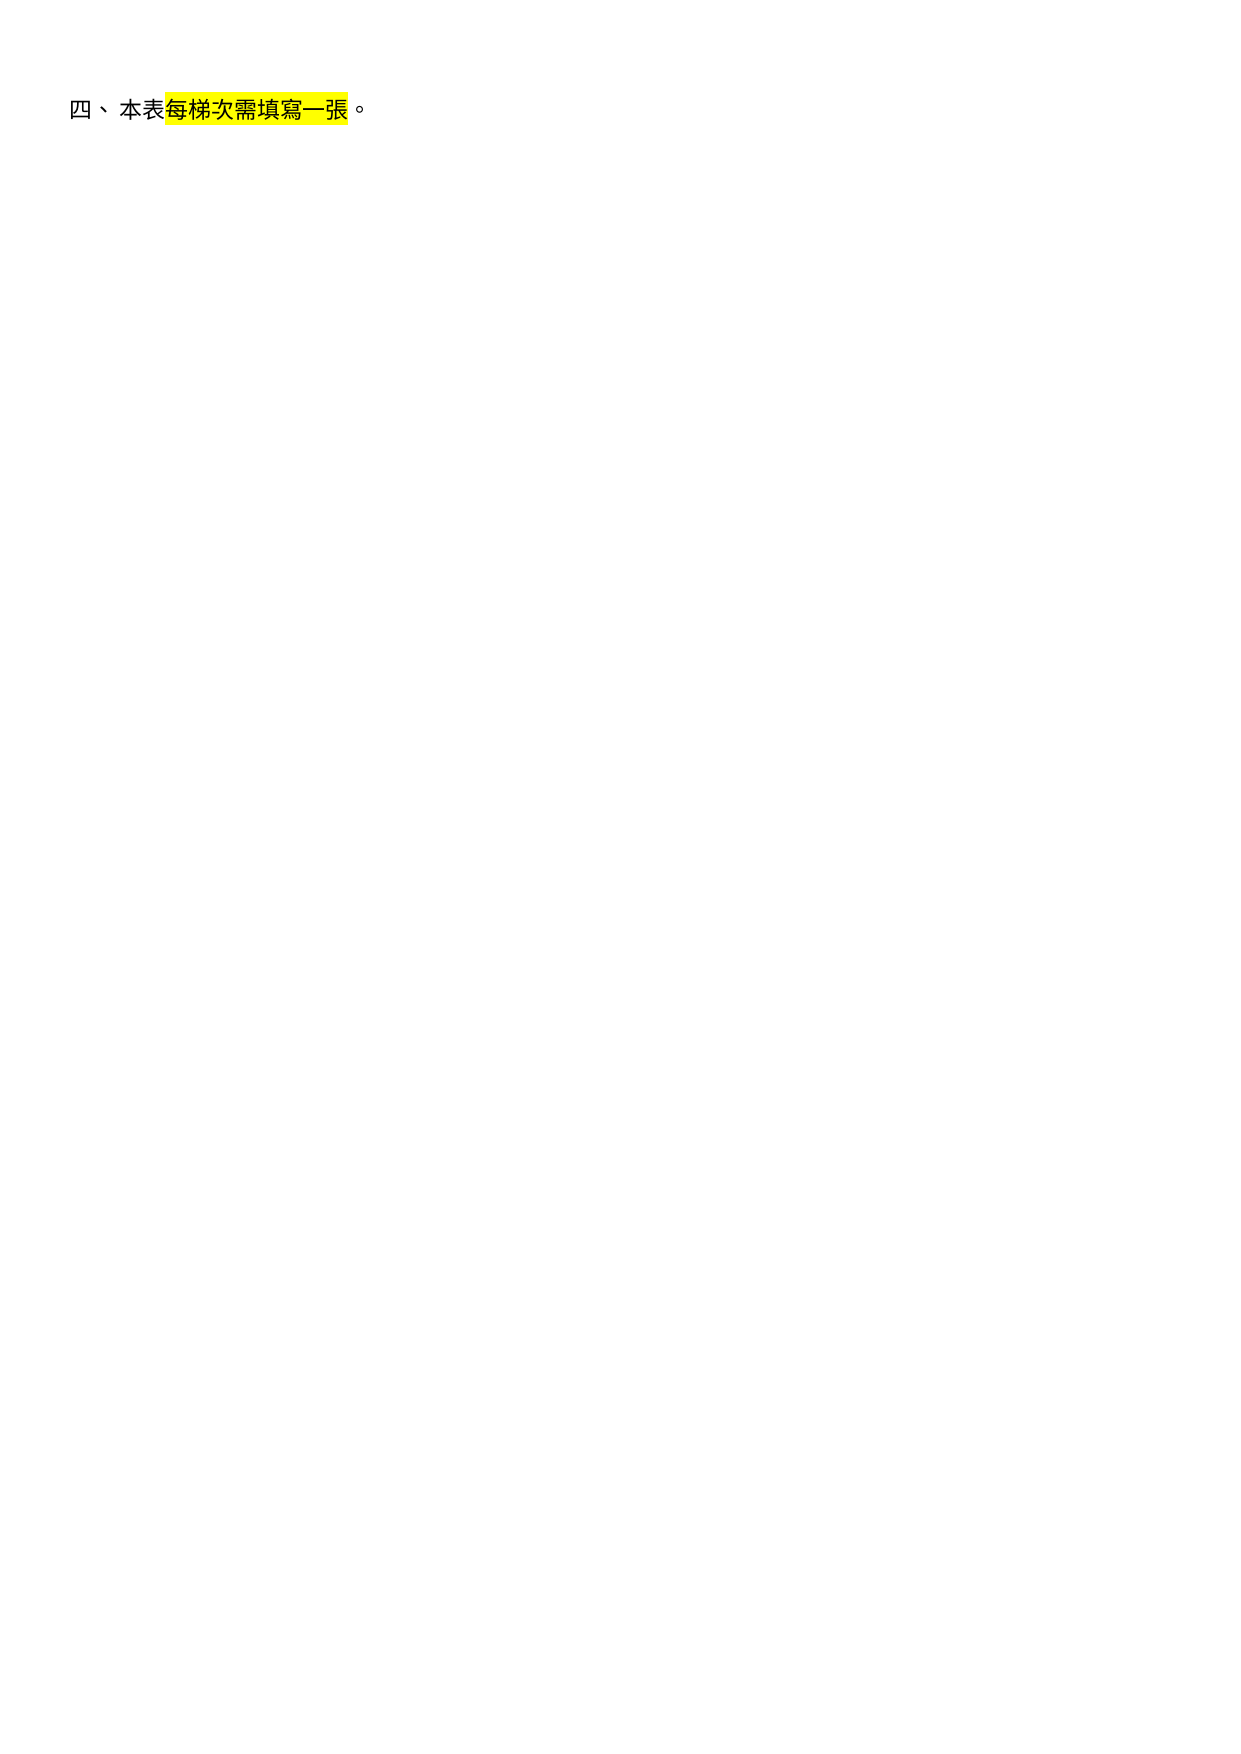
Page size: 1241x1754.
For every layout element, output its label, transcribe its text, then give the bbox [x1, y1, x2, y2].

list 本表每梯次需填寫一張。 [69, 89, 1165, 127]
